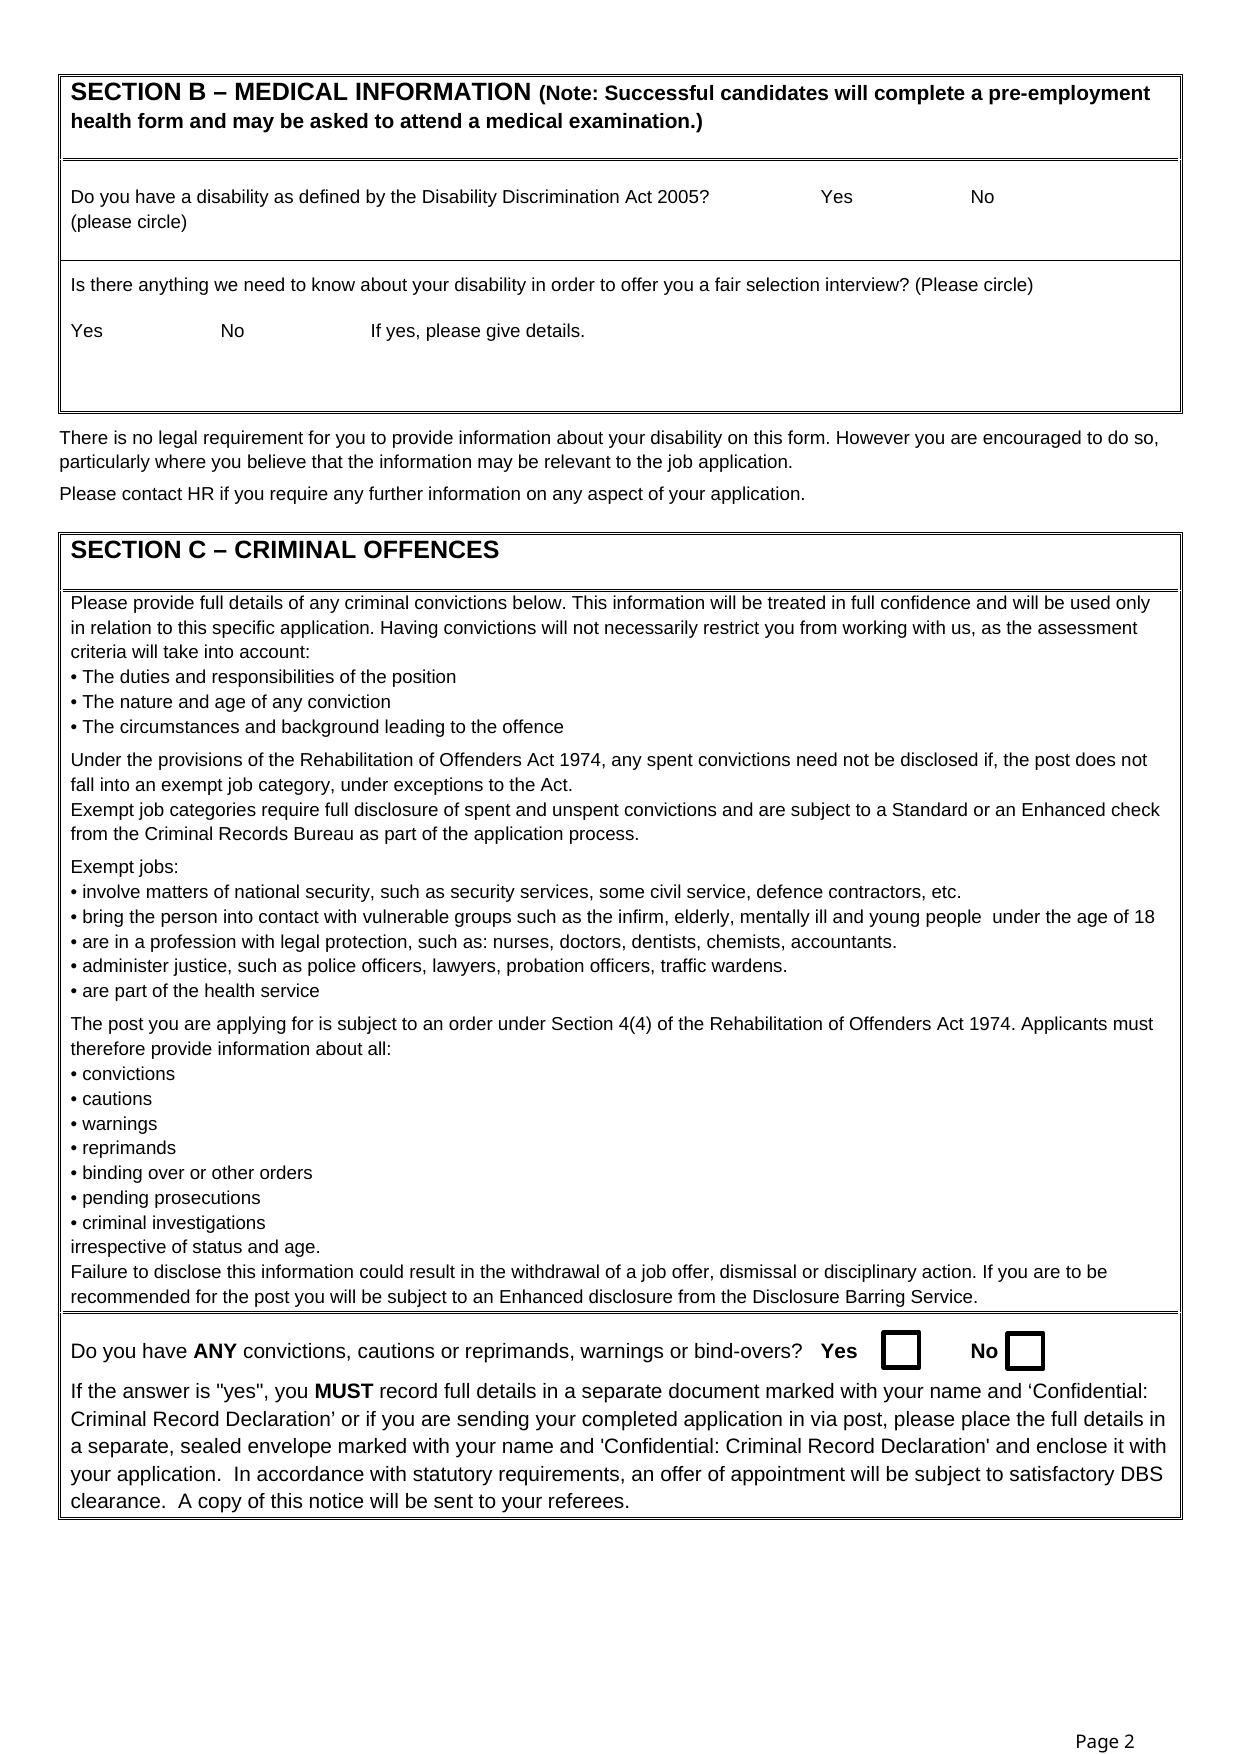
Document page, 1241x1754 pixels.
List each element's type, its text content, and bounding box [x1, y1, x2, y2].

text Please contact HR if you require any further information on any aspect of your application. [59, 482, 1181, 504]
table_header SECTION C – CRIMINAL OFFENCES [61, 535, 1180, 589]
table_cell Do you have ANY convictions, cautions or reprimands, warnings or bind-overs? Yes No If the answer is "yes", you MUST record full details in a separate document marked with your name and ‘Confidential: Criminal Record Declaration’ or if you are sending your completed application in via post, please place the full details in a separate, sealed envelope marked with your name and 'Confidential: Criminal Record Declaration' and enclose it with your application. In accordance with statutory requirements, an offer of appointment will be subject to satisfactory DBS clearance. A copy of this notice will be sent to your referees. [59, 1311, 1181, 1517]
table_header SECTION B – MEDICAL INFORMATION (Note: Successful candidates will complete a pre-employment health form and may be asked to attend a medical examination.) [61, 77, 1180, 158]
table_cell Please provide full details of any criminal convictions below. This information will be treated in full confidence and will be used only in relation to this specific application. Having convictions will not necessarily restrict you from working with us, as the assessment criteria will take into account: • The duties and responsibilities of the position • The nature and age of any conviction • The circumstances and background leading to the offence Under the provisions of the Rehabilitation of Offenders Act 1974, any spent convictions need not be disclosed if, the post does not fall into an exempt job category, under exceptions to the Act. Exempt job categories require full disclosure of spent and unspent convictions and are subject to a Standard or an Enhanced check from the Criminal Records Bureau as part of the application process. Exempt jobs: • involve matters of national security, such as security services, some civil service, defence contractors, etc. • bring the person into contact with vulnerable groups such as the infirm, elderly, mentally ill and young people under the age of 18 • are in a profession with legal protection, such as: nurses, doctors, dentists, chemists, accountants. • administer justice, such as police officers, lawyers, probation officers, traffic wardens. • are part of the health service The post you are applying for is subject to an order under Section 4(4) of the Rehabilitation of Offenders Act 1974. Applicants must therefore provide information about all: • convictions • cautions • warnings • reprimands • binding over or other orders • pending prosecutions • criminal investigations irrespective of status and age. Failure to disclose this information could result in the withdrawal of a job offer, dismissal or disciplinary action. If you are to be recommended for the post you will be subject to an Enhanced disclosure from the Disclosure Barring Service. [61, 589, 1180, 1311]
text There is no legal requirement for you to provide information about your disability on this form. However you are encouraged to do so, particularly where you believe that the information may be relevant to the job application. [59, 426, 1181, 473]
table_cell Is there anything we need to know about your disability in order to offer you a fair selection interview? (Please circle) Yes No If yes, please give details. [61, 261, 1180, 411]
table_cell Do you have a disability as defined by the Disability Discrimination Act 2005? Yes No (please circle) [59, 158, 1181, 260]
